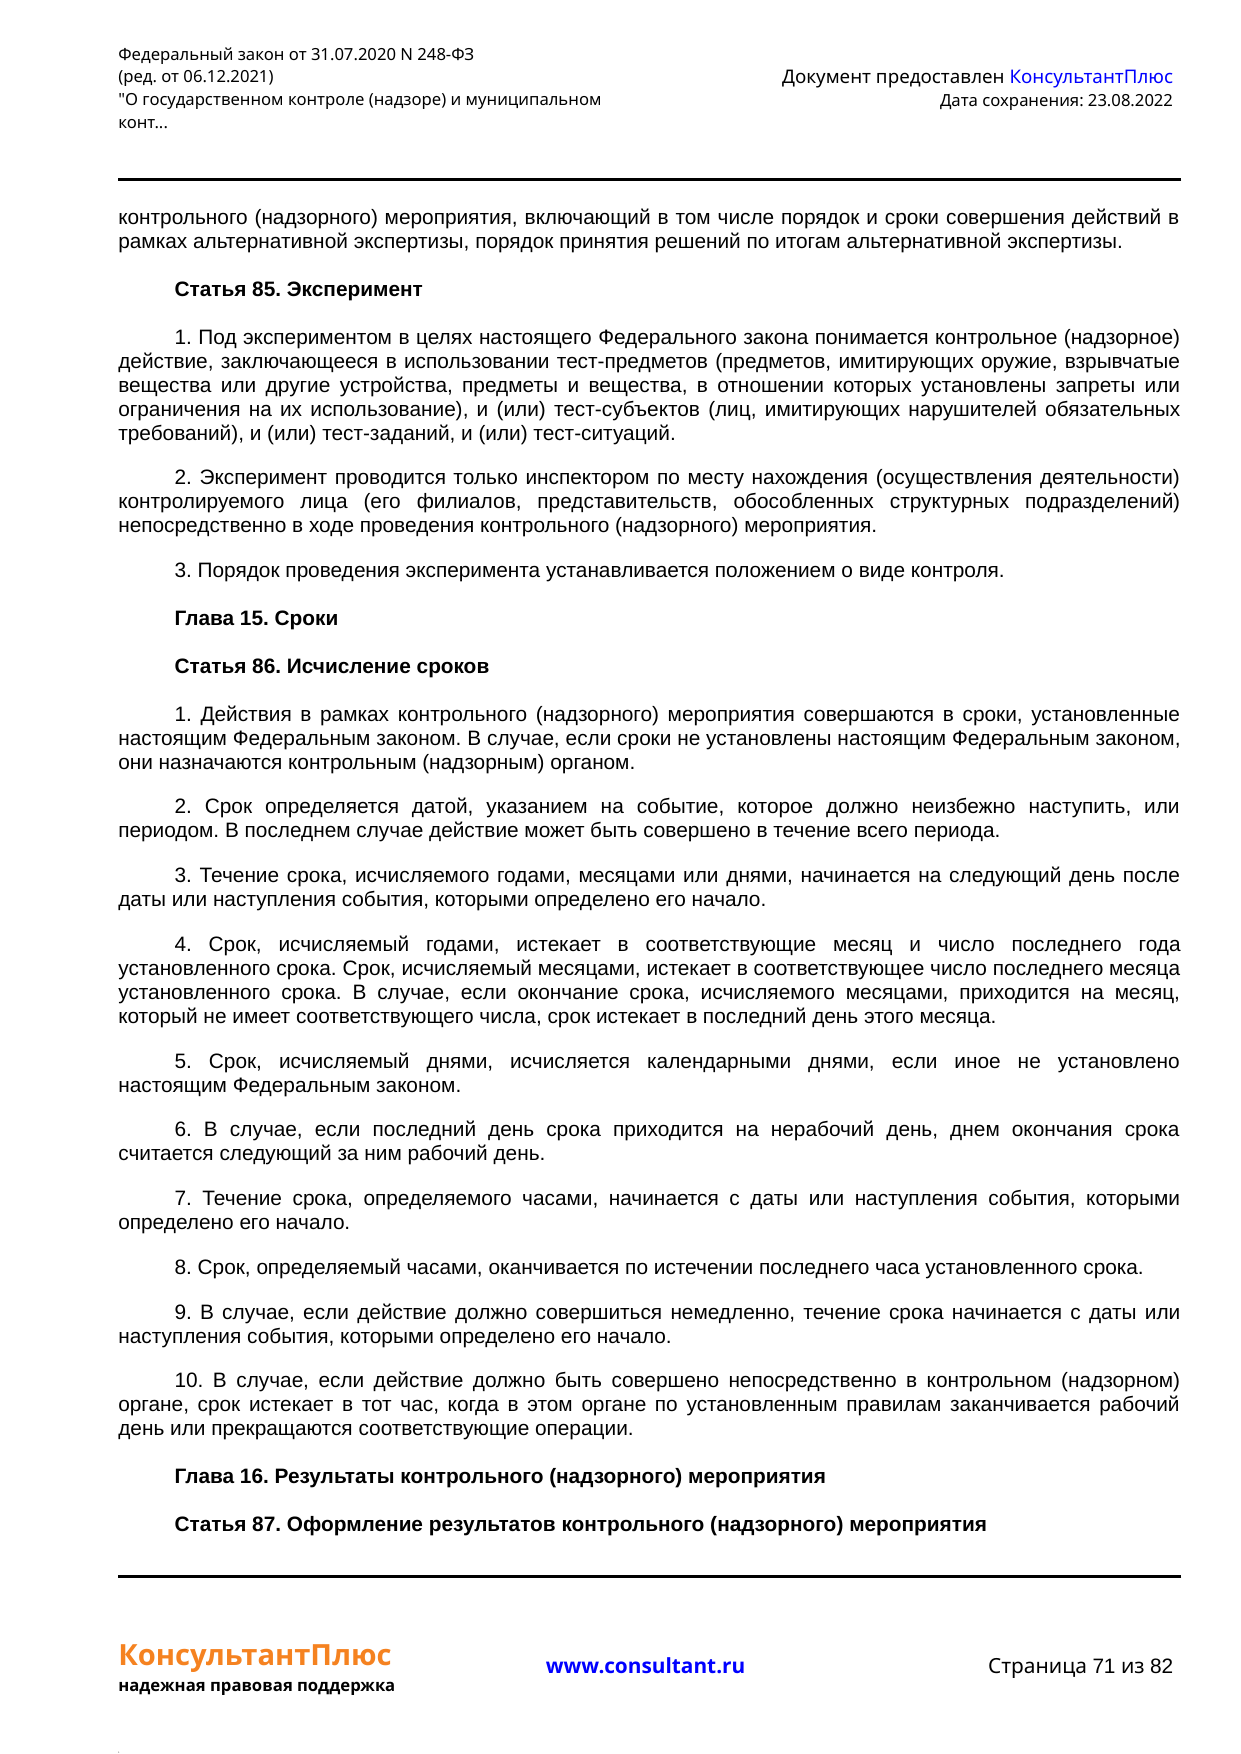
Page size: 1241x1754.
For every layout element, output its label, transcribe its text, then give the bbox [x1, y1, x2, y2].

text 1. Действия в рамках контрольного (надзорного) мероприятия совершаются в сроки, установленные настоящим Федеральным законом. В случае, если сроки не установлены настоящим Федеральным законом, они назначаются контрольным (надзорным) органом. [118, 702, 1181, 773]
text 9. В случае, если действие должно совершиться немедленно, течение срока начинается с даты или наступления события, которыми определено его начало. [118, 1299, 1181, 1347]
text 3. Течение срока, исчисляемого годами, месяцами или днями, начинается на следующий день после даты или наступления события, которыми определено его начало. [118, 863, 1181, 911]
text 8. Срок, определяемый часами, оканчивается по истечении последнего часа установленного срока. [118, 1255, 1181, 1279]
text 3. Порядок проведения эксперимента устанавливается положением о виде контроля. [118, 558, 1181, 582]
title Статья 87. Оформление результатов контрольного (надзорного) мероприятия [118, 1512, 1181, 1536]
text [118, 205, 1181, 253]
text 5. Срок, исчисляемый днями, исчисляется календарными днями, если иное не установлено настоящим Федеральным законом. [118, 1048, 1181, 1096]
text 10. В случае, если действие должно быть совершено непосредственно в контрольном (надзорном) органе, срок истекает в тот час, когда в этом органе по установленным правилам заканчивается рабочий день или прекращаются соответствующие операции. [118, 1368, 1181, 1440]
text 6. В случае, если последний день срока приходится на нерабочий день, днем окончания срока считается следующий за ним рабочий день. [118, 1117, 1181, 1165]
text 2. Эксперимент проводится только инспектором по месту нахождения (осуществления деятельности) контролируемого лица (его филиалов, представительств, обособленных структурных подразделений) непосредственно в ходе проведения контрольного (надзорного) мероприятия. [118, 465, 1181, 537]
text 1. Под экспериментом в целях настоящего Федерального закона понимается контрольное (надзорное) действие, заключающееся в использовании тест-предметов (предметов, имитирующих оружие, взрывчатые вещества или другие устройства, предметы и вещества, в отношении которых установлены запреты или ограничения на их использование), и (или) тест-субъектов (лиц, имитирующих нарушителей обязательных требований), и (или) тест-заданий, и (или) тест-ситуаций. [118, 324, 1181, 444]
title Статья 86. Исчисление сроков [118, 654, 1181, 678]
text 2. Срок определяется датой, указанием на событие, которое должно неизбежно наступить, или периодом. В последнем случае действие может быть совершено в течение всего периода. [118, 794, 1181, 842]
text 7. Течение срока, определяемого часами, начинается с даты или наступления события, которыми определено его начало. [118, 1186, 1181, 1234]
title Глава 15. Сроки [118, 606, 1181, 630]
title Статья 85. Эксперимент [118, 277, 1181, 301]
title Глава 16. Результаты контрольного (надзорного) мероприятия [118, 1464, 1181, 1488]
text 4. Срок, исчисляемый годами, истекает в соответствующие месяц и число последнего года установленного срока. Срок, исчисляемый месяцами, истекает в соответствующее число последнего месяца установленного срока. В случае, если окончание срока, исчисляемого месяцами, приходится на месяц, который не имеет соответствующего числа, срок истекает в последний день этого месяца. [118, 932, 1181, 1028]
